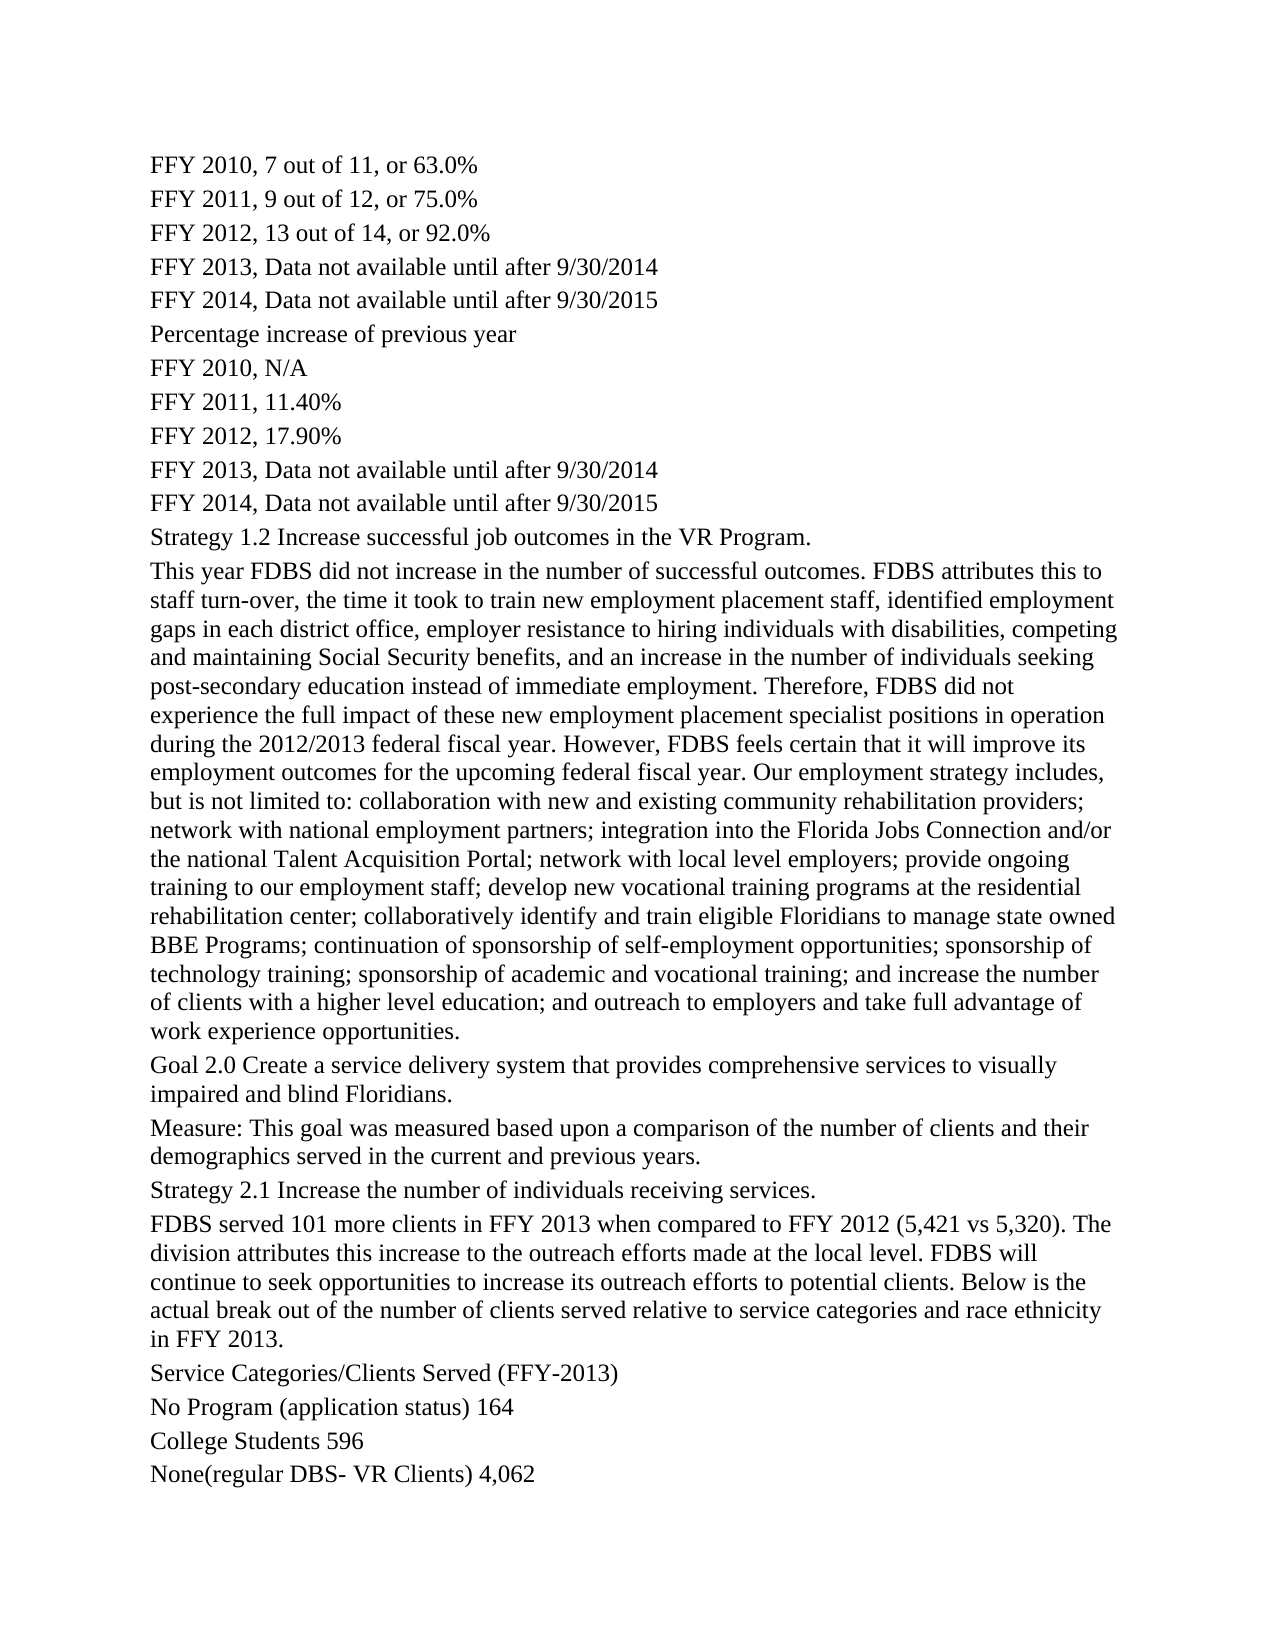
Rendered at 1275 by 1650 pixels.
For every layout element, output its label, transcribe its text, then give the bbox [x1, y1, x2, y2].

text None(regular DBS- VR Clients) 4,062 [150, 1459, 1125, 1488]
text FFY 2011, 11.40% [150, 387, 1125, 416]
text Percentage increase of previous year [150, 319, 1125, 348]
text Goal 2.0 Create a service delivery system that provides comprehensive services to visually impaired and blind Floridians. [150, 1050, 1125, 1108]
text Service Categories/Clients Served (FFY-2013) [150, 1358, 1125, 1387]
text FFY 2014, Data not available until after 9/30/2015 [150, 488, 1125, 517]
text Strategy 2.1 Increase the number of individuals receiving services. [150, 1175, 1125, 1204]
text FFY 2010, N/A [150, 353, 1125, 382]
text FDBS served 101 more clients in FFY 2013 when compared to FFY 2012 (5,421 vs 5,320). The division attributes this increase to the outreach efforts made at the local level. FDBS will continue to seek opportunities to increase its outreach efforts to potential clients. Below is the actual break out of the number of clients served relative to service categories and race ethnicity in FFY 2013. [150, 1209, 1125, 1353]
text Strategy 1.2 Increase successful job outcomes in the VR Program. [150, 522, 1125, 551]
text Measure: This goal was measured based upon a comparison of the number of clients and their demographics served in the current and previous years. [150, 1113, 1125, 1170]
text FFY 2014, Data not available until after 9/30/2015 [150, 285, 1125, 314]
text FFY 2013, Data not available until after 9/30/2014 [150, 252, 1125, 280]
text College Students 596 [150, 1426, 1125, 1454]
text FFY 2011, 9 out of 12, or 75.0% [150, 184, 1125, 213]
text No Program (application status) 164 [150, 1392, 1125, 1421]
text FFY 2012, 17.90% [150, 421, 1125, 449]
text This year FDBS did not increase in the number of successful outcomes. FDBS attributes this to staff turn-over, the time it took to train new employment placement staff, identified employment gaps in each district office, employer resistance to hiring individuals with disabilities, competing and maintaining Social Security benefits, and an increase in the number of individuals seeking post-secondary education instead of immediate employment. Therefore, FDBS did not experience the full impact of these new employment placement specialist positions in operation during the 2012/2013 federal fiscal year. However, FDBS feels certain that it will improve its employment outcomes for the upcoming federal fiscal year. Our employment strategy includes, but is not limited to: collaboration with new and existing community rehabilitation providers; network with national employment partners; integration into the Florida Jobs Connection and/or the national Talent Acquisition Portal; network with local level employers; provide ongoing training to our employment staff; develop new vocational training programs at the residential rehabilitation center; collaboratively identify and train eligible Floridians to manage state owned BBE Programs; continuation of sponsorship of self-employment opportunities; sponsorship of technology training; sponsorship of academic and vocational training; and increase the number of clients with a higher level education; and outreach to employers and take full advantage of work experience opportunities. [150, 556, 1125, 1045]
text FFY 2012, 13 out of 14, or 92.0% [150, 218, 1125, 246]
text FFY 2010, 7 out of 11, or 63.0% [150, 150, 1125, 179]
text FFY 2013, Data not available until after 9/30/2014 [150, 455, 1125, 483]
